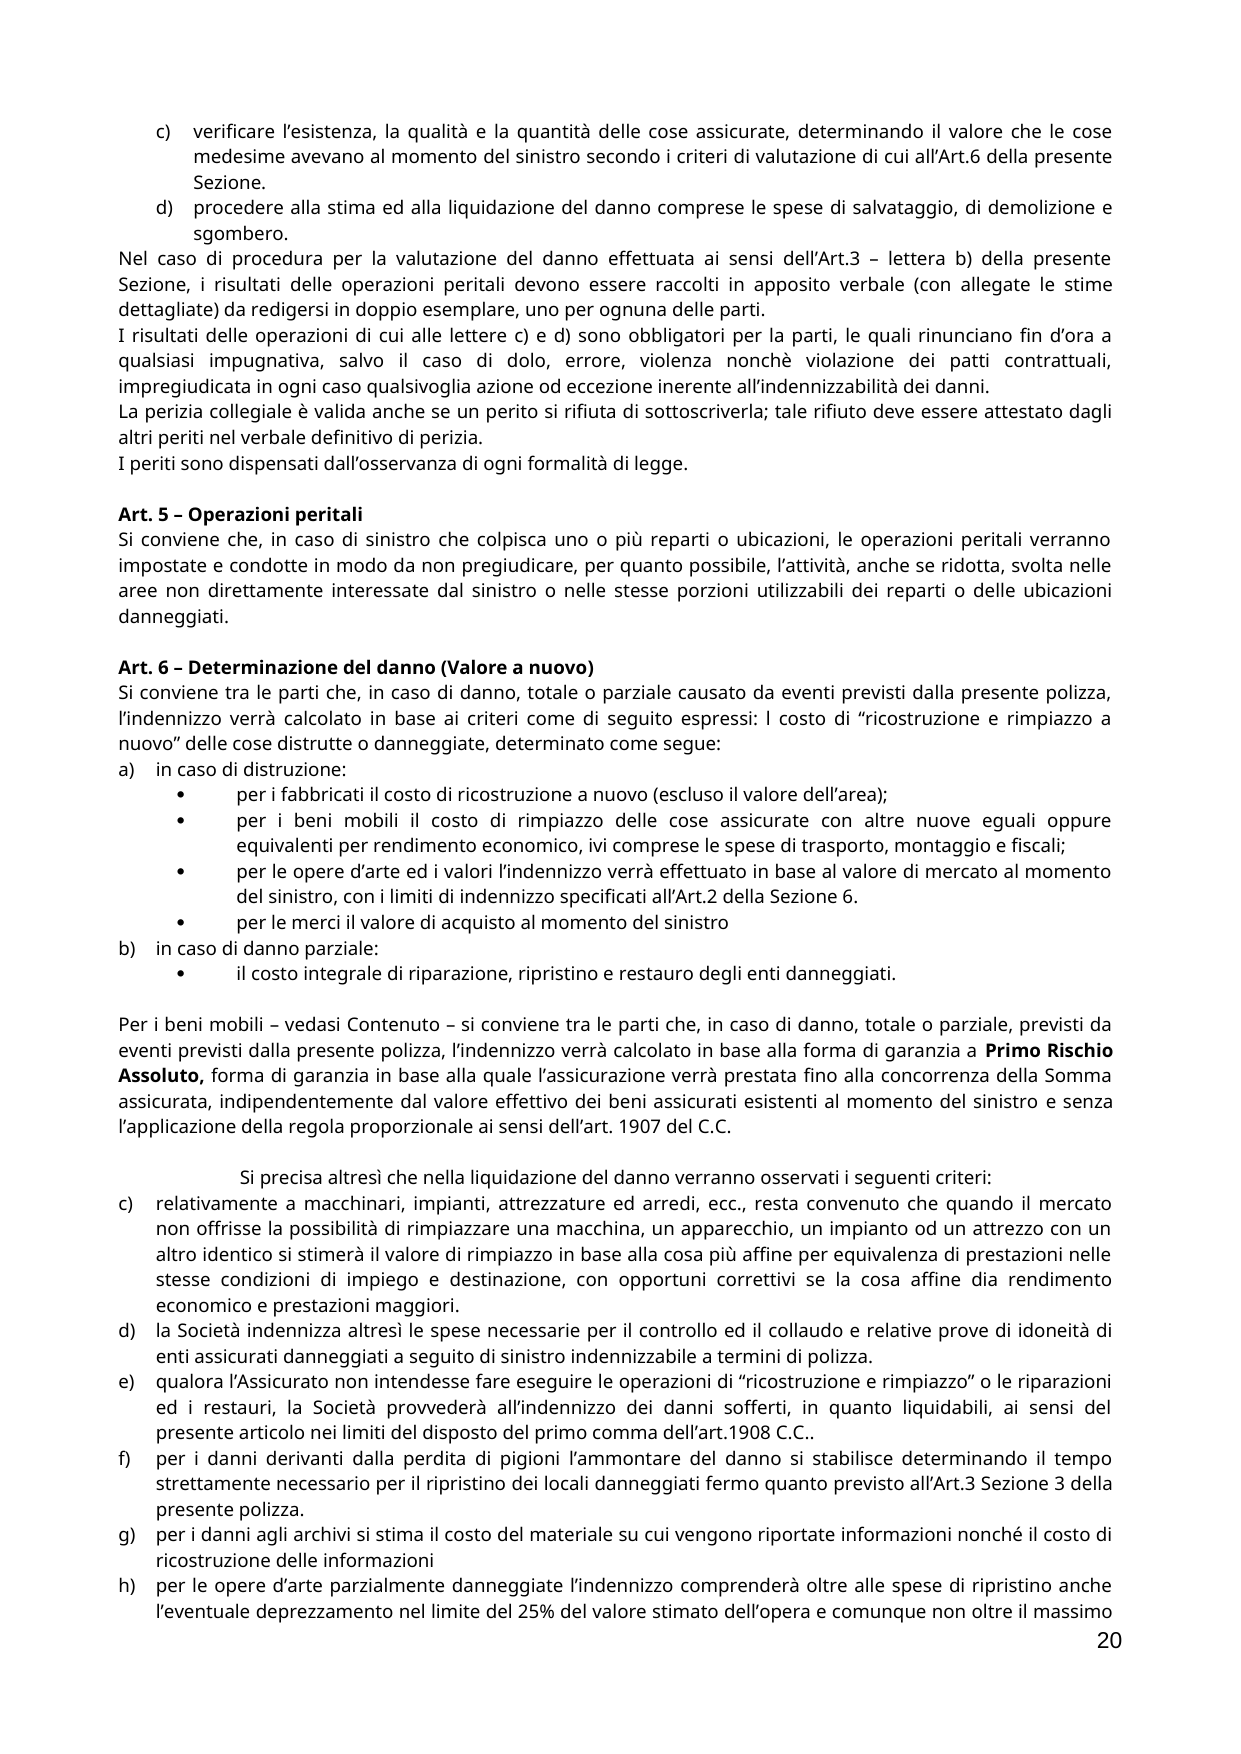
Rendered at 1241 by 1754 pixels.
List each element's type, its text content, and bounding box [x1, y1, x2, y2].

list per i beni mobili il costo di rimpiazzo delle cose assicurate con altre nuove eguali oppure equivalenti per rendimento economico, ivi comprese le spese di trasporto, montaggio e fiscali; [177, 807, 1113, 858]
list per le merci il valore di acquisto al momento del sinistro [177, 909, 1113, 935]
list per i danni agli archivi si stima il costo del materiale su cui vengono riportate informazioni nonché il costo di ricostruzione delle informazioni [118, 1522, 1113, 1573]
list procedere alla stima ed alla liquidazione del danno comprese le spese di salvataggio, di demolizione e sgombero. [156, 195, 1113, 246]
list per i danni derivanti dalla perdita di pigioni l’ammontare del danno si stabilisce determinando il tempo strettamente necessario per il ripristino dei locali danneggiati fermo quanto previsto all’Art.3 Sezione 3 della presente polizza. [118, 1445, 1113, 1522]
text Si conviene che, in caso di sinistro che colpisca uno o più reparti o ubicazioni, le operazioni peritali verranno impostate e condotte in modo da non pregiudicare, per quanto possibile, l’attività, anche se ridotta, svolta nelle aree non direttamente interessate dal sinistro o nelle stesse porzioni utilizzabili dei reparti o delle ubicazioni danneggiati. [118, 526, 1113, 628]
list in caso di distruzione: [118, 756, 1113, 782]
list in caso di danno parziale: [118, 935, 1113, 960]
text Si conviene tra le parti che, in caso di danno, totale o parziale causato da eventi previsti dalla presente polizza, l’indennizzo verrà calcolato in base ai criteri come di seguito espressi: l costo di “ricostruzione e rimpiazzo a nuovo” delle cose distrutte o danneggiate, determinato come segue: [118, 679, 1113, 756]
text Si precisa altresì che nella liquidazione del danno verranno osservati i seguenti criteri: [118, 1164, 1113, 1190]
text La perizia collegiale è valida anche se un perito si rifiuta di sottoscriverla; tale rifiuto deve essere attestato dagli altri periti nel verbale definitivo di perizia. [118, 399, 1113, 450]
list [118, 1573, 1113, 1624]
text Art. 5 – Operazioni peritali [118, 501, 1113, 526]
text I risultati delle operazioni di cui alle lettere c) e d) sono obbligatori per la parti, le quali rinunciano fin d’ora a qualsiasi impugnativa, salvo il caso di dolo, errore, violenza nonchè violazione dei patti contrattuali, impregiudicata in ogni caso qualsivoglia azione od eccezione inerente all’indennizzabilità dei danni. [118, 322, 1113, 399]
list per i fabbricati il costo di ricostruzione a nuovo (escluso il valore dell’area); [177, 782, 1113, 807]
list la Società indennizza altresì le spese necessarie per il controllo ed il collaudo e relative prove di idoneità di enti assicurati danneggiati a seguito di sinistro indennizzabile a termini di polizza. [118, 1318, 1113, 1369]
list per le opere d’arte ed i valori l’indennizzo verrà effettuato in base al valore di mercato al momento del sinistro, con i limiti di indennizzo specificati all’Art.2 della Sezione 6. [177, 858, 1113, 909]
text Per i beni mobili – vedasi Contenuto – si conviene tra le parti che, in caso di danno, totale o parziale, previsti da eventi previsti dalla presente polizza, l’indennizzo verrà calcolato in base alla forma di garanzia a Primo Rischio Assoluto, forma di garanzia in base alla quale l’assicurazione verrà prestata fino alla concorrenza della Somma assicurata, indipendentemente dal valore effettivo dei beni assicurati esistenti al momento del sinistro e senza l’applicazione della regola proporzionale ai sensi dell’art. 1907 del C.C. [118, 1011, 1113, 1139]
text Nel caso di procedura per la valutazione del danno effettuata ai sensi dell’Art.3 – lettera b) della presente Sezione, i risultati delle operazioni peritali devono essere raccolti in apposito verbale (con allegate le stime dettagliate) da redigersi in doppio esemplare, uno per ognuna delle parti. [118, 246, 1113, 322]
list qualora l’Assicurato non intendesse fare eseguire le operazioni di “ricostruzione e rimpiazzo” o le riparazioni ed i restauri, la Società provvederà all’indennizzo dei danni sofferti, in quanto liquidabili, ai sensi del presente articolo nei limiti del disposto del primo comma dell’art.1908 C.C.. [118, 1369, 1113, 1445]
list il costo integrale di riparazione, ripristino e restauro degli enti danneggiati. [177, 960, 1113, 986]
list relativamente a macchinari, impianti, attrezzature ed arredi, ecc., resta convenuto che quando il mercato non offrisse la possibilità di rimpiazzare una macchina, un apparecchio, un impianto od un attrezzo con un altro identico si stimerà il valore di rimpiazzo in base alla cosa più affine per equivalenza di prestazioni nelle stesse condizioni di impiego e destinazione, con opportuni correttivi se la cosa affine dia rendimento economico e prestazioni maggiori. [118, 1190, 1113, 1318]
text Art. 6 – Determinazione del danno (Valore a nuovo) [118, 654, 1113, 679]
text I periti sono dispensati dall’osservanza di ogni formalità di legge. [118, 450, 1113, 475]
list verificare l’esistenza, la qualità e la quantità delle cose assicurate, determinando il valore che le cose medesime avevano al momento del sinistro secondo i criteri di valutazione di cui all’Art.6 della presente Sezione. [156, 118, 1113, 195]
